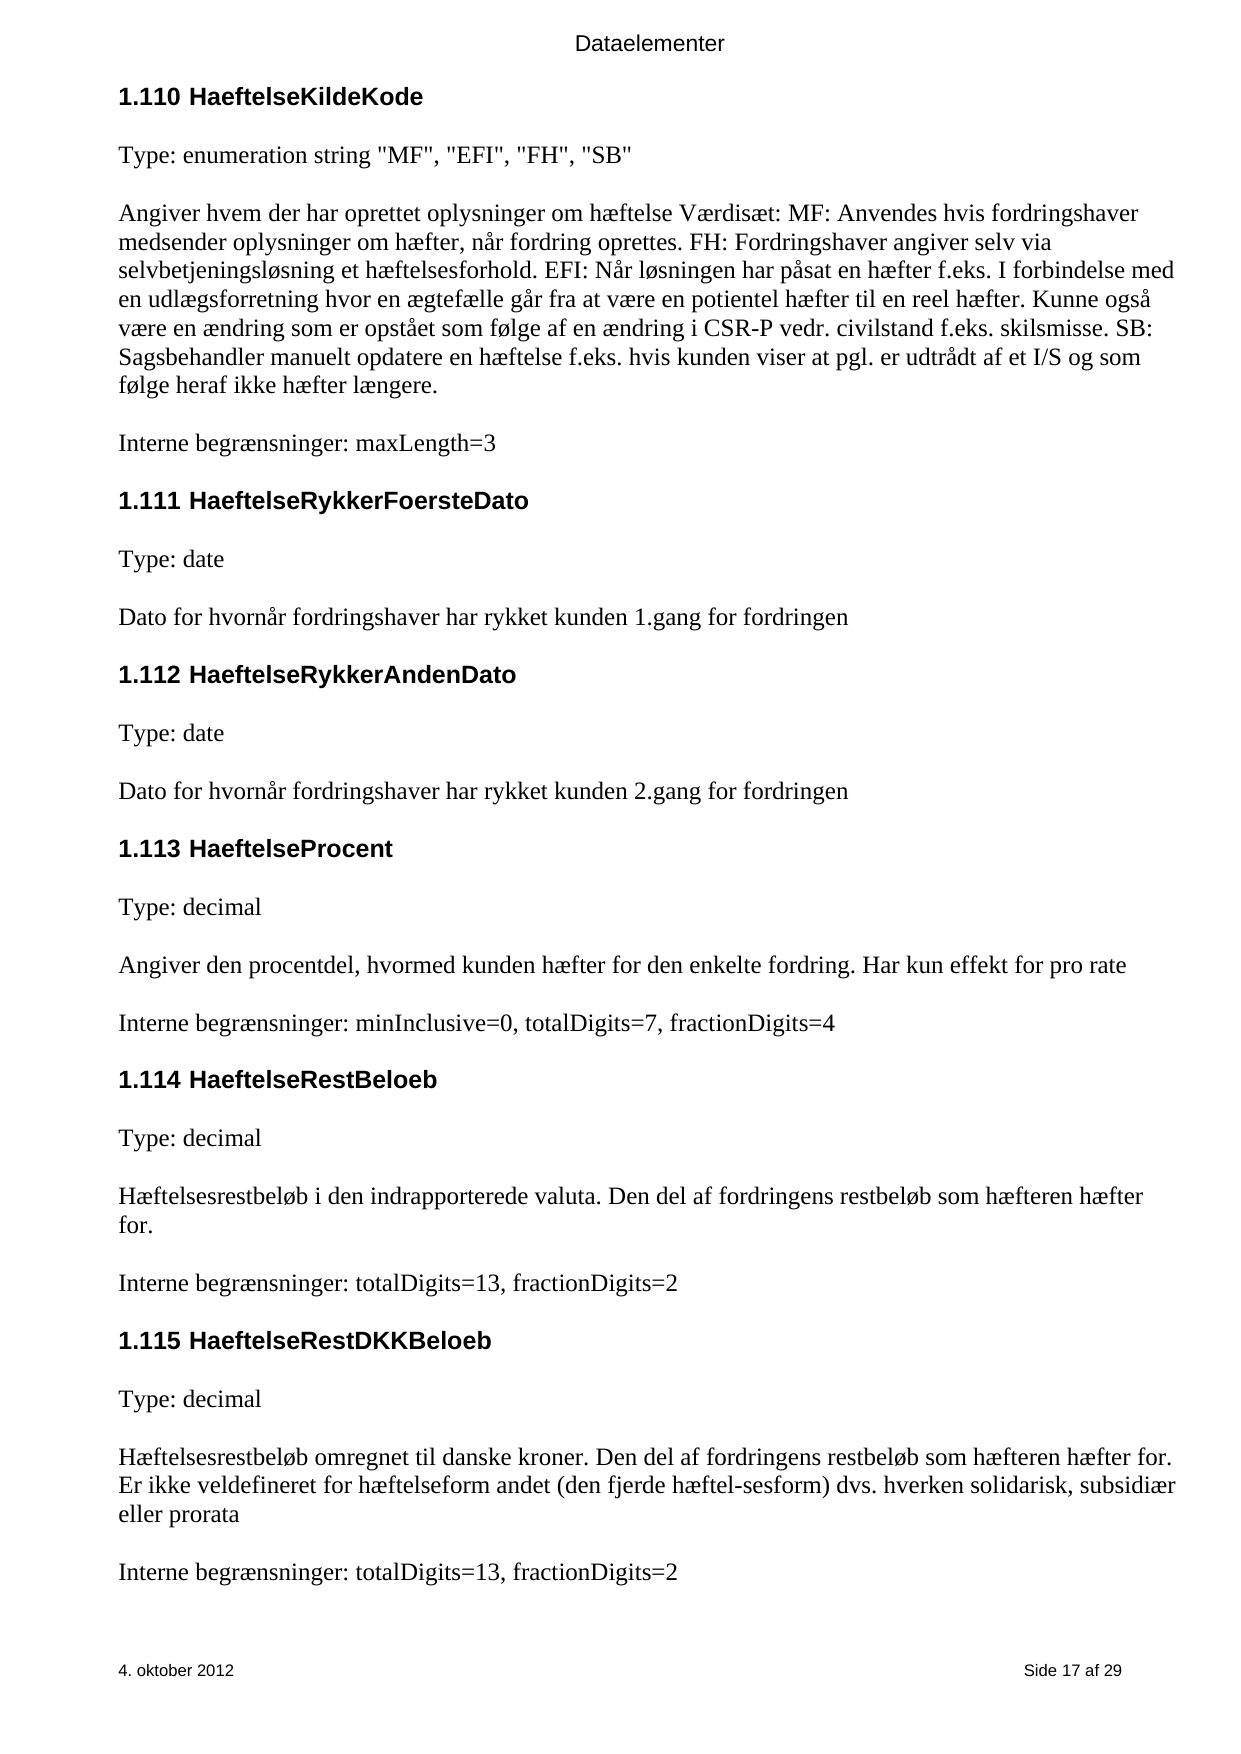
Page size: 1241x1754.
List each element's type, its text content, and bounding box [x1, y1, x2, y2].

text Type: decimal [118, 1384, 1181, 1413]
text Dato for hvornår fordringshaver har rykket kunden 1.gang for fordringen [118, 602, 1181, 631]
text Dato for hvornår fordringshaver har rykket kunden 2.gang for fordringen [118, 776, 1181, 805]
text Interne begrænsninger: totalDigits=13, fractionDigits=2 [118, 1268, 1181, 1297]
subtitle HaeftelseRestBeloeb [118, 1066, 1181, 1094]
text Hæftelsesrestbeløb i den indrapporterede valuta. Den del af fordringens restbeløb som hæfteren hæfter for. [118, 1181, 1181, 1239]
subtitle HaeftelseRestDKKBeloeb [118, 1326, 1181, 1355]
subtitle HaeftelseKildeKode [118, 82, 1181, 111]
subtitle HaeftelseRykkerAndenDato [118, 660, 1181, 689]
text Angiver den procentdel, hvormed kunden hæfter for den enkelte fordring. Har kun effekt for pro rate [118, 950, 1181, 978]
text Angiver hvem der har oprettet oplysninger om hæftelse Værdisæt: MF: Anvendes hvis fordringshaver medsender oplysninger om hæfter, når fordring oprettes. FH: Fordringshaver angiver selv via selvbetjeningsløsning et hæftelsesforhold. EFI: Når løsningen har påsat en hæfter f.eks. I forbindelse med en udlægsforretning hvor en ægtefælle går fra at være en potientel hæfter til en reel hæfter. Kunne også være en ændring som er opstået som følge af en ændring i CSR-P vedr. civilstand f.eks. skilsmisse. SB: Sagsbehandler manuelt opdatere en hæftelse f.eks. hvis kunden viser at pgl. er udtrådt af et I/S og som følge heraf ikke hæfter længere. [118, 198, 1181, 399]
text Type: decimal [118, 892, 1181, 921]
text Type: decimal [118, 1123, 1181, 1152]
text Interne begrænsninger: minInclusive=0, totalDigits=7, fractionDigits=4 [118, 1008, 1181, 1036]
text Hæftelsesrestbeløb omregnet til danske kroner. Den del af fordringens restbeløb som hæfteren hæfter for. Er ikke veldefineret for hæftelseform andet (den fjerde hæftel-sesform) dvs. hverken solidarisk, subsidiær eller prorata [118, 1442, 1181, 1528]
text Type: date [118, 544, 1181, 573]
subtitle HaeftelseRykkerFoersteDato [118, 486, 1181, 515]
text Interne begrænsninger: maxLength=3 [118, 428, 1181, 457]
text Type: date [118, 718, 1181, 747]
text Type: enumeration string "MF", "EFI", "FH", "SB" [118, 140, 1181, 169]
text Interne begrænsninger: totalDigits=13, fractionDigits=2 [118, 1557, 1181, 1586]
subtitle HaeftelseProcent [118, 834, 1181, 863]
